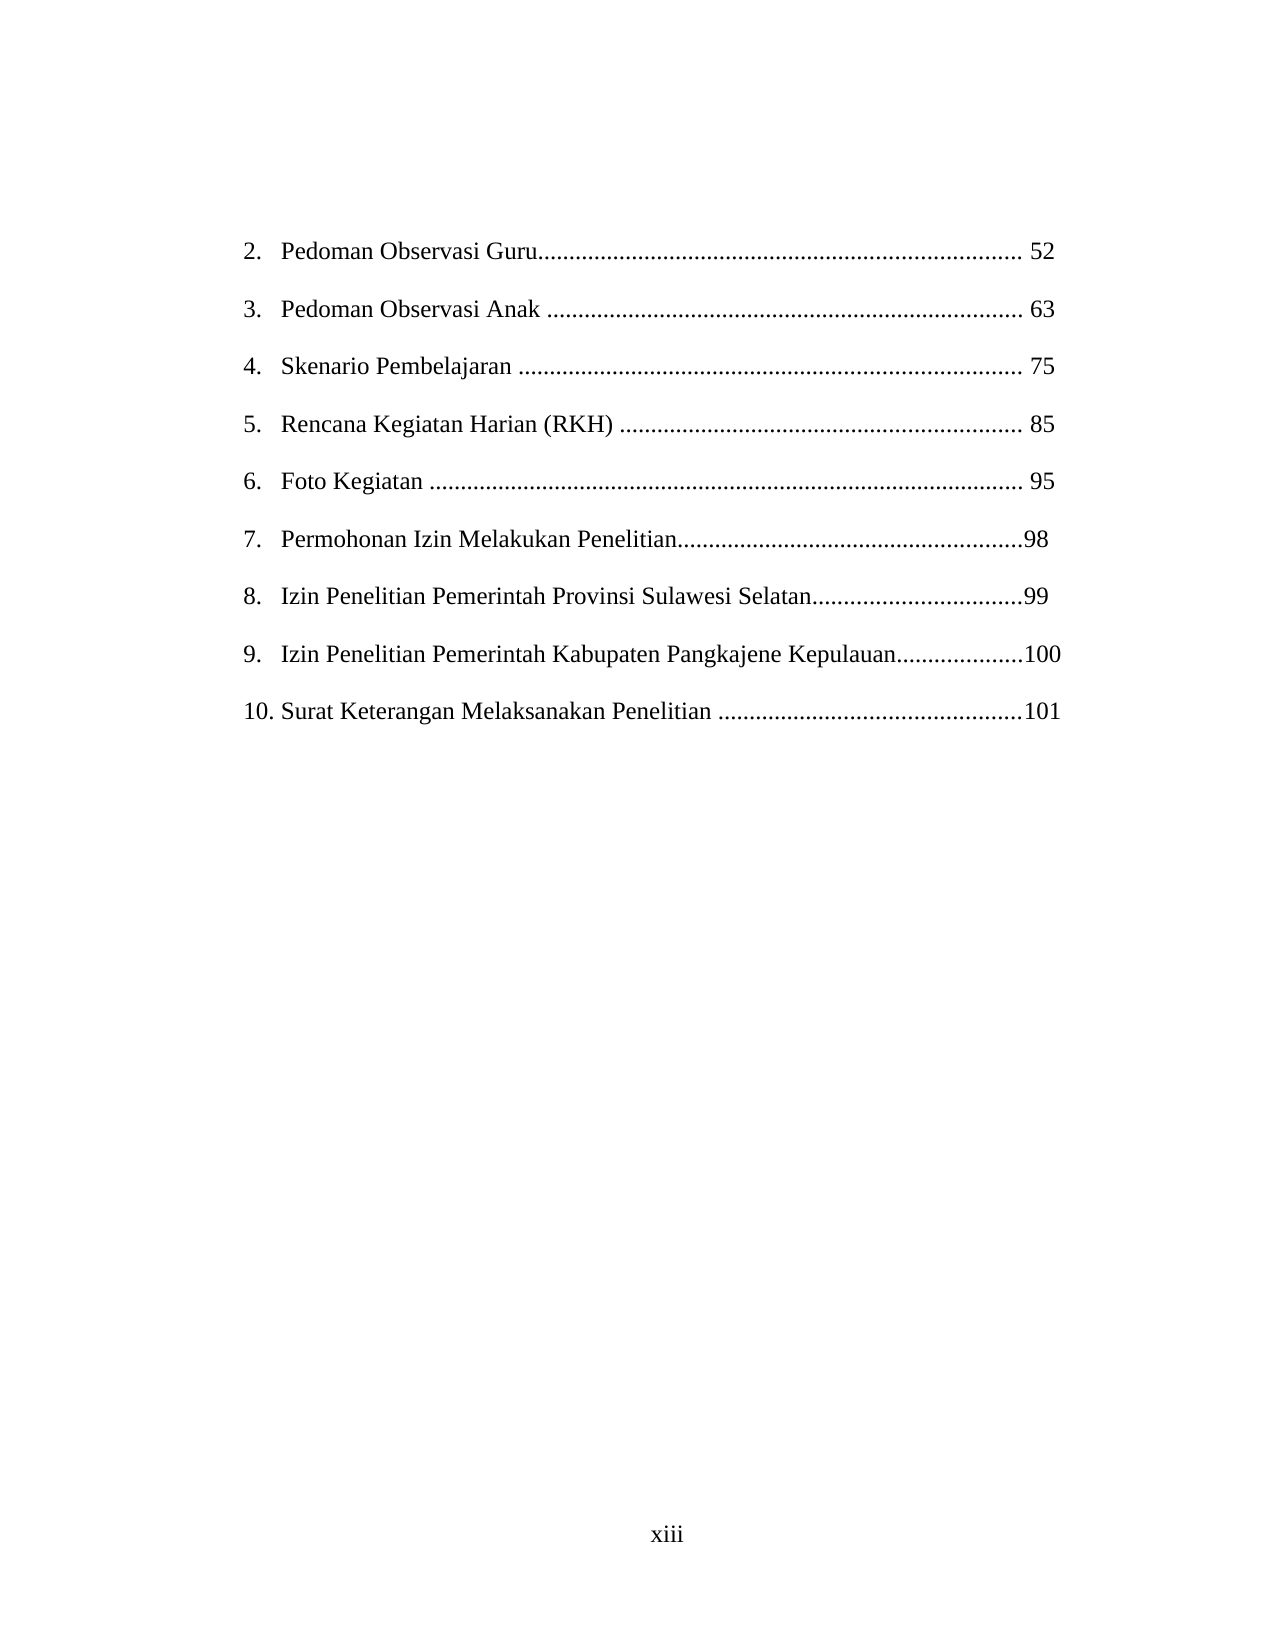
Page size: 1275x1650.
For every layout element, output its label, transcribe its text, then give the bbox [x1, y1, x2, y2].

list Permohonan Izin Melakukan Penelitian 98 [243, 524, 1099, 552]
list Foto Kegiatan 95 [243, 466, 1099, 495]
list Izin Penelitian Pemerintah Kabupaten Pangkajene Kepulauan 100 [243, 639, 1099, 667]
list Pedoman Observasi Anak 63 [243, 294, 1099, 322]
list Pedoman Observasi Guru 52 [243, 236, 1099, 265]
list Surat Keterangan Melaksanakan Penelitian 101 [243, 696, 1099, 725]
list Skenario Pembelajaran 75 [243, 351, 1099, 380]
list Izin Penelitian Pemerintah Provinsi Sulawesi Selatan 99 [243, 581, 1099, 610]
list Rencana Kegiatan Harian (RKH) 85 [243, 409, 1099, 437]
